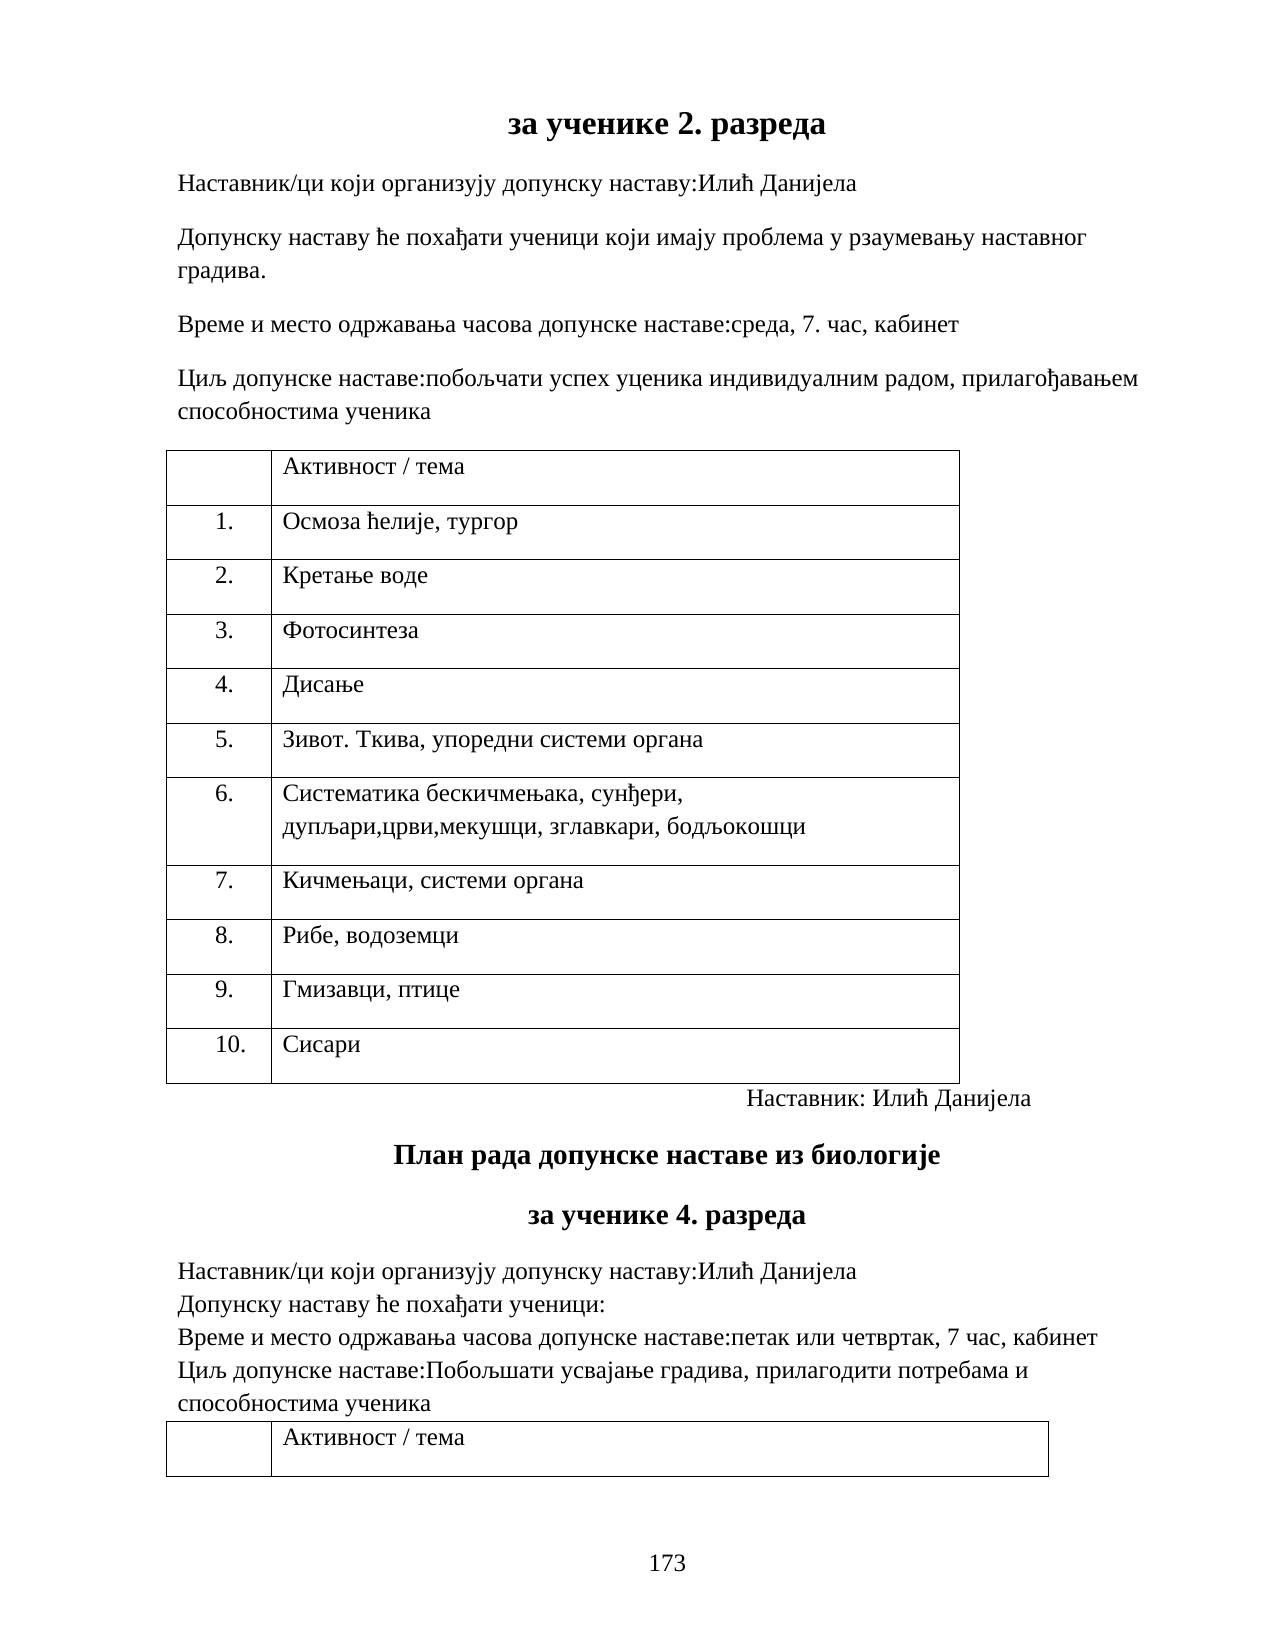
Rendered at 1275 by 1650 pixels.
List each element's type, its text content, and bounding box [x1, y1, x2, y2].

text Наставник/ци који организују допунску наставу:Илић Данијела [177, 1256, 1157, 1285]
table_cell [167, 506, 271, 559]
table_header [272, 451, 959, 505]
text Наставник: Илић Данијела [177, 1083, 1157, 1112]
text Време и место одржавања часова допунске наставе:петак или четвртак, 7 час, кабинет [177, 1322, 1157, 1351]
text Циљ допунске наставе:побољчати успех уценика индивидуалним радом, прилагођавањем способностима ученика [177, 363, 1157, 425]
text Допунску наставу ће похађати ученици: [177, 1289, 1157, 1318]
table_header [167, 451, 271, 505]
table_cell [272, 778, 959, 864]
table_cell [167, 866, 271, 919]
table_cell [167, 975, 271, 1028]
text Време и место одржавања часова допунске наставе:среда, 7. час, кабинет [177, 309, 1157, 338]
text за ученике 4. разреда [177, 1197, 1157, 1230]
text План рада допунске наставе из биологије [177, 1137, 1157, 1171]
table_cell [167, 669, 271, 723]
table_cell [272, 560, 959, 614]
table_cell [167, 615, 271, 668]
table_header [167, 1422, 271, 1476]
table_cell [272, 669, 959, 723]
text Циљ допунске наставе:Побољшати усвајање градива, прилагодити потребама и способностима ученика [177, 1355, 1157, 1417]
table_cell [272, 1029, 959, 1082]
text Допунску наставу ће похађати ученици који имају проблема у рзаумевању наставног градива. [177, 222, 1157, 284]
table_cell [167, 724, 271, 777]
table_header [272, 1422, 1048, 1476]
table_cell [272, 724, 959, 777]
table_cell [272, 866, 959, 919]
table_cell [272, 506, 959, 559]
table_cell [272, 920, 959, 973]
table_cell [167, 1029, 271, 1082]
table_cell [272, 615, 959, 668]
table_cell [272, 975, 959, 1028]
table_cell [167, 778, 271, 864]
text за ученике 2. разреда [177, 103, 1157, 142]
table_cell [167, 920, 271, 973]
text Наставник/ци који организују допунску наставу:Илић Данијела [177, 168, 1157, 197]
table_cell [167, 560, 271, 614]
